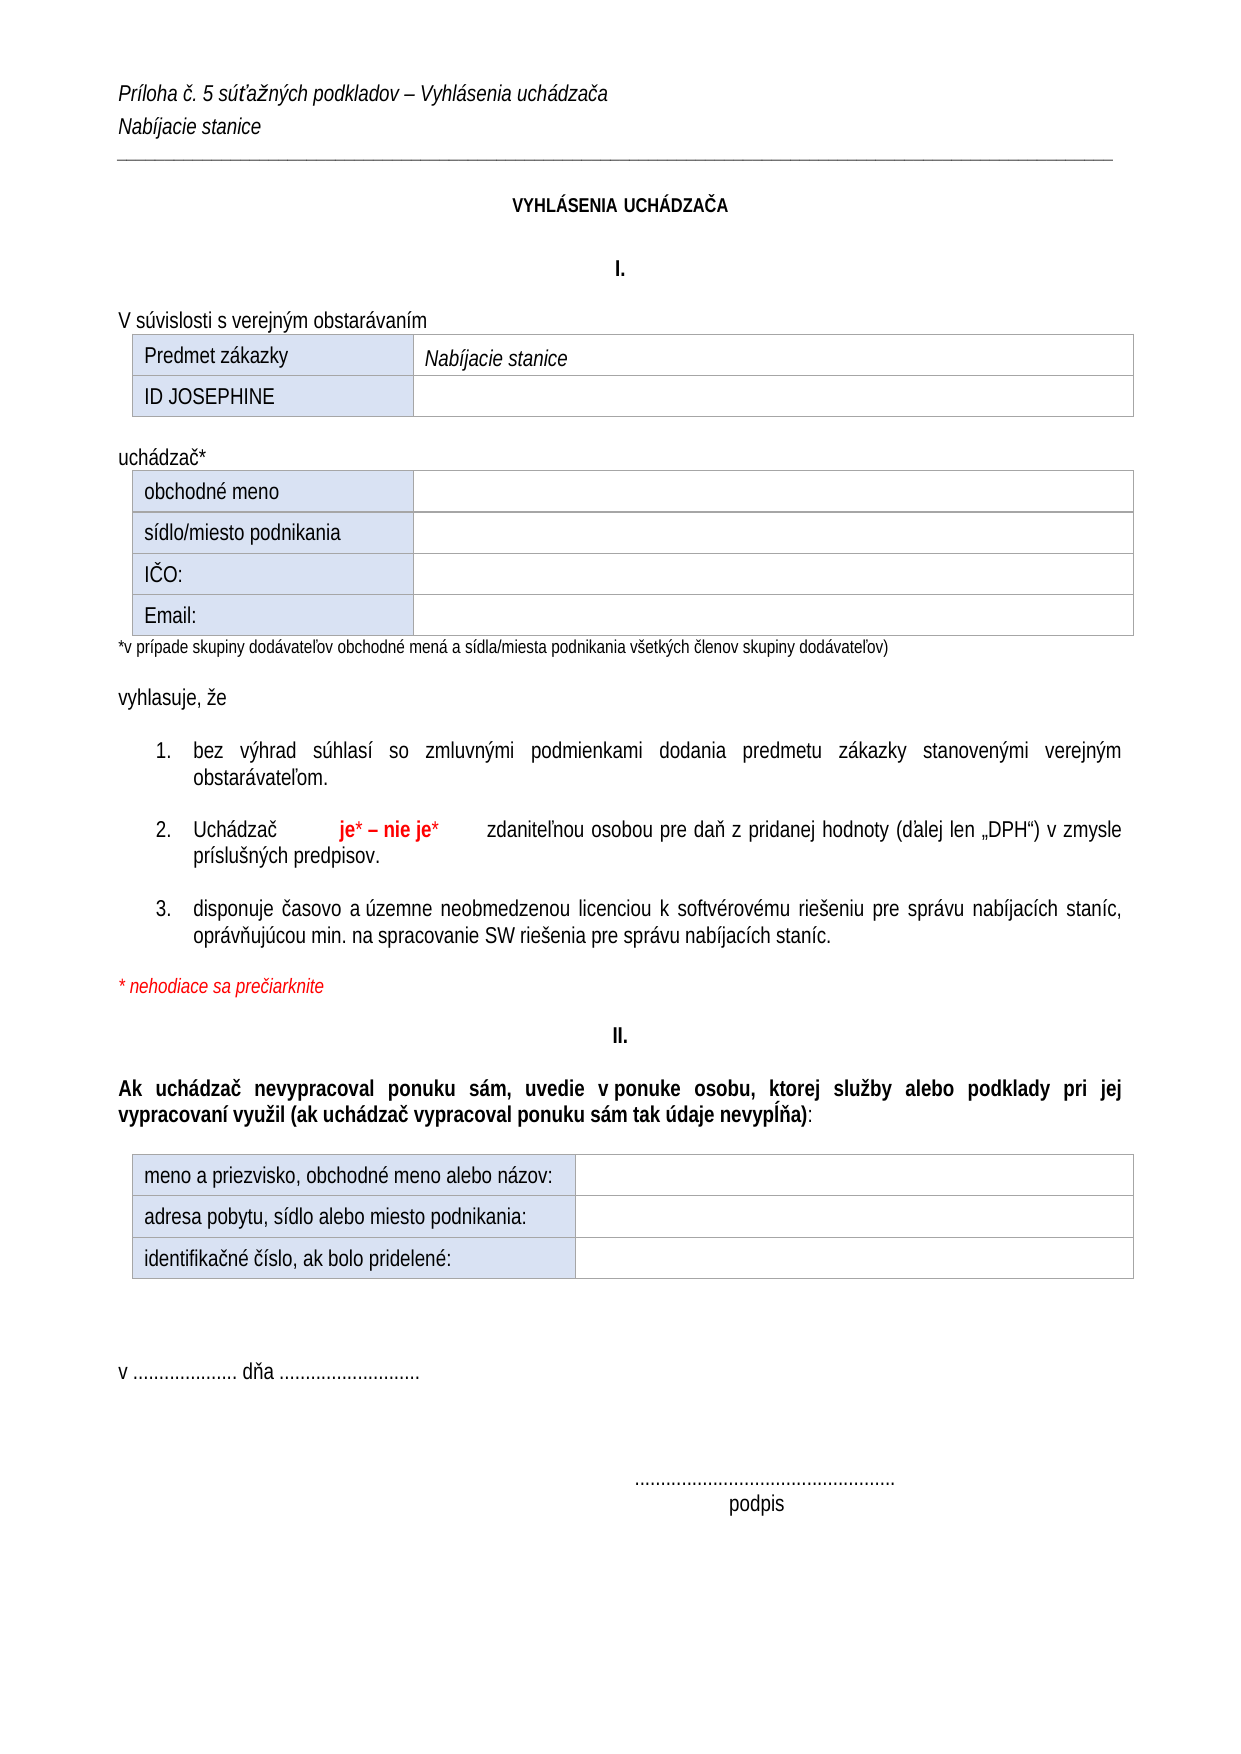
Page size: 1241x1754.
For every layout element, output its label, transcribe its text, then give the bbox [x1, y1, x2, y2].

text Ak uchádzač nevypracoval ponuku sám, uvedie v ponuke osobu, ktorej služby alebo podklady pri jej vypracovaní využil (ak uchádzač vypracoval ponuku sám tak údaje nevypĺňa): [118, 1075, 1122, 1128]
text II. [118, 1022, 1122, 1048]
text V súvislosti s verejným obstarávaním [118, 307, 1122, 333]
table_header [576, 1155, 1133, 1195]
text uchádzač* [118, 444, 1122, 470]
table_cell [576, 1196, 1133, 1237]
list bez výhrad súhlasí so zmluvnými podmienkami dodania predmetu zákazky stanovenými verejným obstarávateľom. [156, 737, 1122, 790]
text * nehodiace sa prečiarknite [118, 974, 1122, 998]
text v .................... dňa ........................... [118, 1358, 1122, 1384]
table_cell ID JOSEPHINE [133, 376, 413, 416]
table_cell [414, 513, 1133, 553]
table_header obchodné meno [133, 471, 413, 511]
table_cell identifikačné číslo, ak bolo pridelené: [133, 1238, 575, 1278]
list Uchádzač je* – nie je* zdaniteľnou osobou pre daň z pridanej hodnoty (ďalej len „DPH“) v zmysle príslušných predpisov. [156, 816, 1122, 869]
table_cell adresa pobytu, sídlo alebo miesto podnikania: [133, 1196, 575, 1237]
table_cell [414, 595, 1133, 635]
text .................................................. [118, 1463, 1122, 1490]
text *v prípade skupiny dodávateľov obchodné mená a sídla/miesta podnikania všetkých členov skupiny dodávateľov) [118, 636, 1122, 658]
text vyhlasuje, že [118, 684, 1122, 711]
table_header [414, 471, 1133, 511]
table_cell Email: [133, 595, 413, 635]
table_cell [576, 1238, 1133, 1278]
table_header Predmet zákazky [133, 335, 413, 375]
table_cell IČO: [133, 554, 413, 594]
text I. [118, 254, 1122, 281]
table_header Nabíjacie stanice [414, 335, 1133, 375]
table_header meno a priezvisko, obchodné meno alebo názov: [133, 1155, 575, 1195]
table_cell [414, 376, 1133, 416]
text podpis [118, 1490, 1122, 1516]
list disponuje časovo a územne neobmedzenou licenciou k softvérovému riešeniu pre správu nabíjacích staníc, oprávňujúcou min. na spracovanie SW riešenia pre správu nabíjacích staníc. [156, 895, 1122, 948]
table_cell sídlo/miesto podnikania [133, 513, 413, 553]
subtitle vyhlásenia uchádzača [118, 189, 1122, 218]
table_cell [414, 554, 1133, 594]
